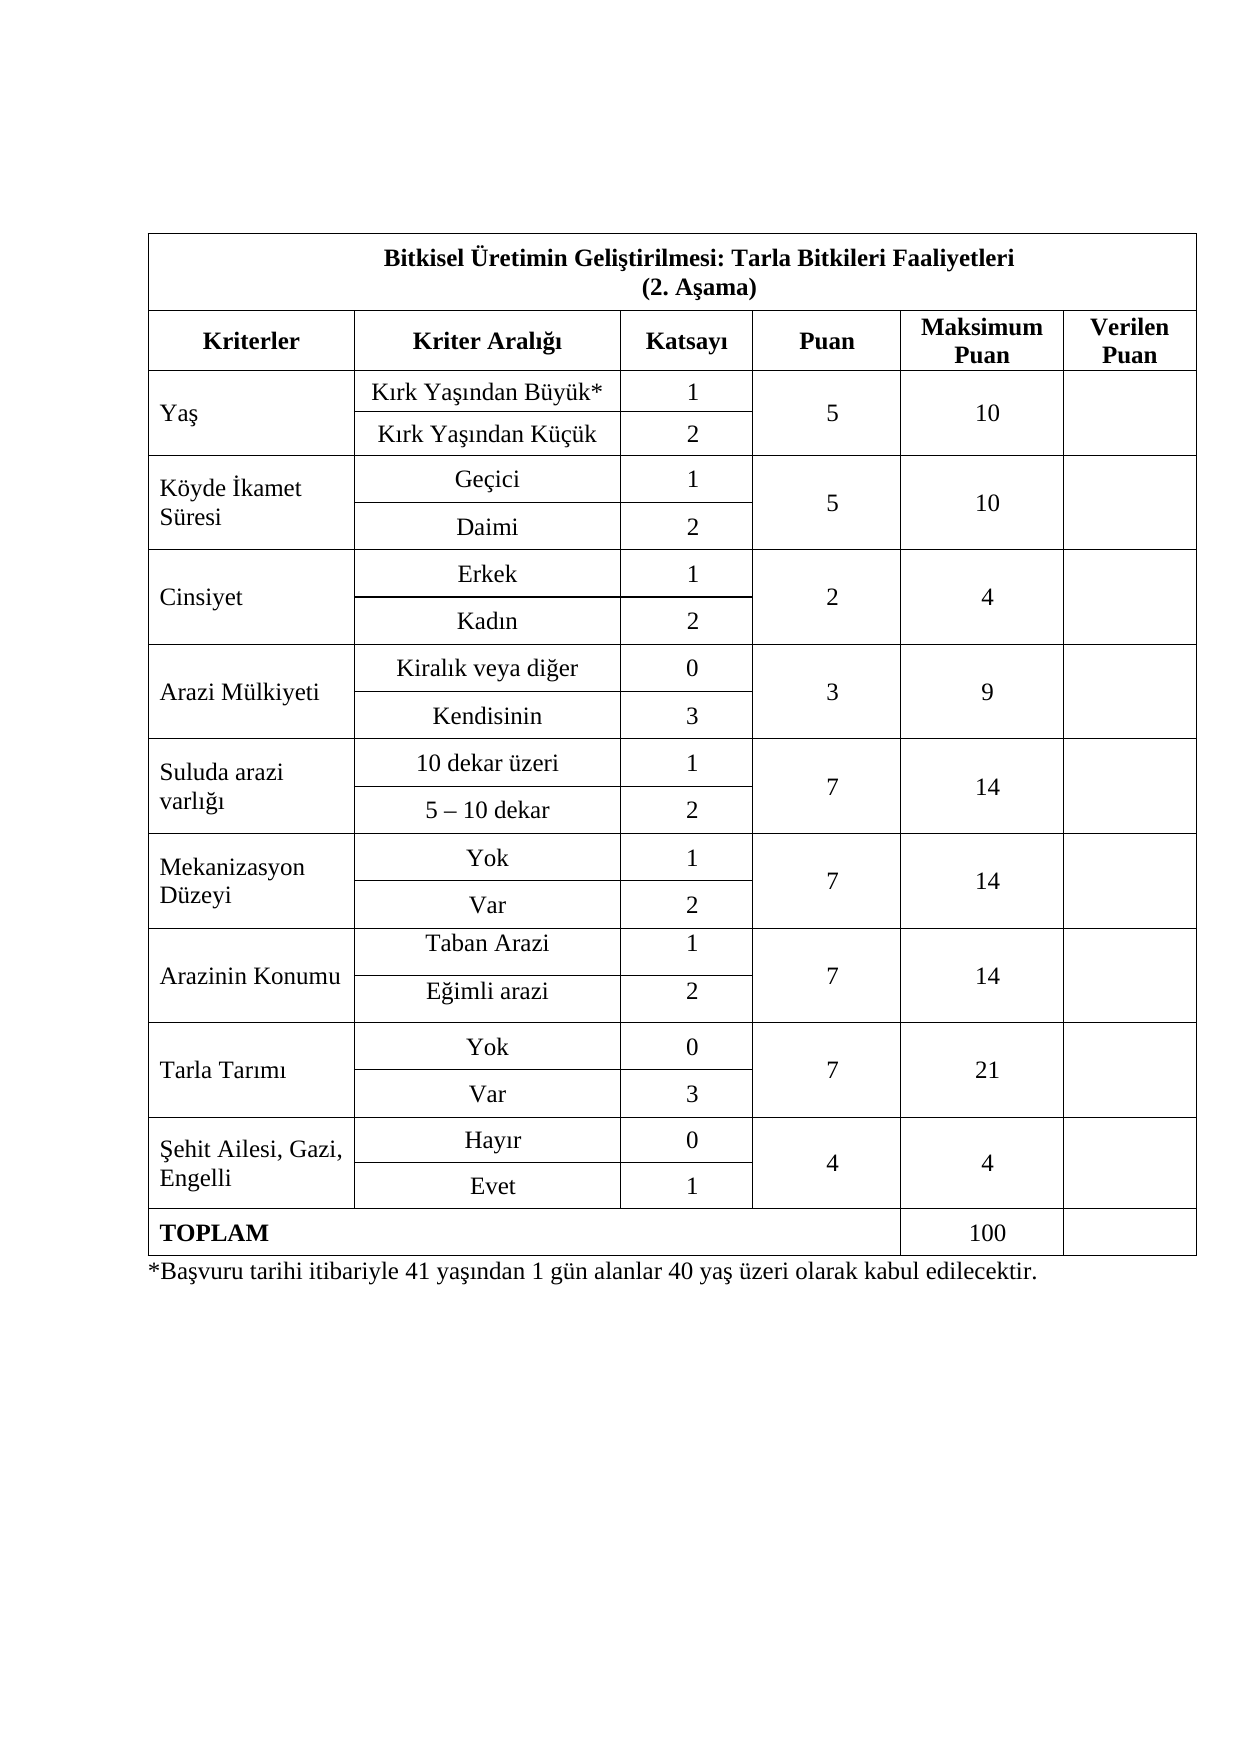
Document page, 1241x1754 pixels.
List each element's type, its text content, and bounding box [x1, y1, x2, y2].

table_cell 5 [753, 371, 900, 454]
table_cell 2 [621, 976, 752, 1022]
table_cell [1064, 834, 1196, 927]
table_cell Var [355, 1070, 620, 1117]
table_cell 7 [753, 739, 900, 833]
table_cell [1064, 929, 1196, 1022]
text *Başvuru tarihi itibariyle 41 yaşından 1 gün alanlar 40 yaş üzeri olarak kabul edilecektir. [148, 1256, 1147, 1285]
table_cell 1 [621, 929, 752, 975]
table_cell [1064, 645, 1196, 738]
table_header Bitkisel Üretimin Geliştirilmesi: Tarla Bitkileri Faaliyetleri (2. Aşama) [149, 234, 1196, 310]
table_cell 1 [621, 1163, 752, 1208]
table_cell Kriterler [149, 311, 354, 370]
table_cell Hayır [355, 1118, 620, 1162]
table_cell 7 [753, 834, 900, 927]
table_cell 1 [621, 371, 752, 411]
table_cell Geçici [355, 456, 620, 502]
table_cell [1064, 550, 1196, 644]
table_cell 3 [753, 645, 900, 738]
table_cell 4 [753, 1118, 900, 1208]
table_cell 2 [621, 598, 752, 644]
table_cell 1 [621, 834, 752, 880]
table_cell [1064, 371, 1196, 454]
table_cell 3 [621, 692, 752, 738]
table_cell 5 [753, 456, 900, 549]
table_cell 14 [901, 929, 1063, 1022]
table_cell 0 [621, 1118, 752, 1162]
table_cell 4 [901, 550, 1063, 644]
table_cell Evet [355, 1163, 620, 1208]
table_cell Şehit Ailesi, Gazi, Engelli [149, 1118, 354, 1208]
table_cell Yaş [149, 371, 354, 454]
table_cell Taban Arazi [355, 929, 620, 975]
table_cell 5 – 10 dekar [355, 787, 620, 833]
table_cell Kadın [355, 598, 620, 644]
table_cell 7 [753, 929, 900, 1022]
table_cell 9 [901, 645, 1063, 738]
table_cell [1064, 1118, 1196, 1208]
table_cell 10 dekar üzeri [355, 739, 620, 786]
table_cell 14 [901, 834, 1063, 927]
table_cell Yok [355, 834, 620, 880]
table_cell 2 [621, 787, 752, 833]
table_cell Köyde İkamet Süresi [149, 456, 354, 549]
table_cell Kriter Aralığı [355, 311, 620, 370]
table_cell Daimi [355, 503, 620, 549]
table_cell [1064, 456, 1196, 549]
table_cell TOPLAM [149, 1209, 900, 1255]
table_cell 100 [901, 1209, 1063, 1255]
table_cell Maksimum Puan [901, 311, 1063, 370]
table_cell Kırk Yaşından Büyük* [355, 371, 620, 411]
table_cell 4 [901, 1118, 1063, 1208]
table_cell 1 [621, 456, 752, 502]
table_cell Katsayı [621, 311, 752, 370]
table_cell Puan [753, 311, 900, 370]
table_cell Cinsiyet [149, 550, 354, 644]
table_cell Verilen Puan [1064, 311, 1196, 370]
table_cell Arazinin Konumu [149, 929, 354, 1022]
table_cell [1064, 1209, 1196, 1255]
table_cell 2 [753, 550, 900, 644]
table_cell 1 [621, 550, 752, 596]
table_cell Kiralık veya diğer [355, 645, 620, 691]
table_cell Arazi Mülkiyeti [149, 645, 354, 738]
table_cell 10 [901, 456, 1063, 549]
table_cell 1 [621, 739, 752, 786]
table_cell Yok [355, 1023, 620, 1069]
table_cell 2 [621, 881, 752, 927]
table_cell 0 [621, 645, 752, 691]
table_cell Var [355, 881, 620, 927]
table_cell 21 [901, 1023, 1063, 1117]
table_cell Kendisinin [355, 692, 620, 738]
table_cell 7 [753, 1023, 900, 1117]
table_cell 2 [621, 412, 752, 454]
table_cell Suluda arazi varlığı [149, 739, 354, 833]
table_cell Mekanizasyon Düzeyi [149, 834, 354, 927]
table_cell 10 [901, 371, 1063, 454]
table_cell 0 [621, 1023, 752, 1069]
table_cell 3 [621, 1070, 752, 1117]
table_cell 14 [901, 739, 1063, 833]
table_cell Tarla Tarımı [149, 1023, 354, 1117]
table_cell Eğimli arazi [355, 976, 620, 1022]
table_cell Kırk Yaşından Küçük [355, 412, 620, 454]
table_cell 2 [621, 503, 752, 549]
table_cell [1064, 1023, 1196, 1117]
table_cell Erkek [355, 550, 620, 596]
table_cell [1064, 739, 1196, 833]
